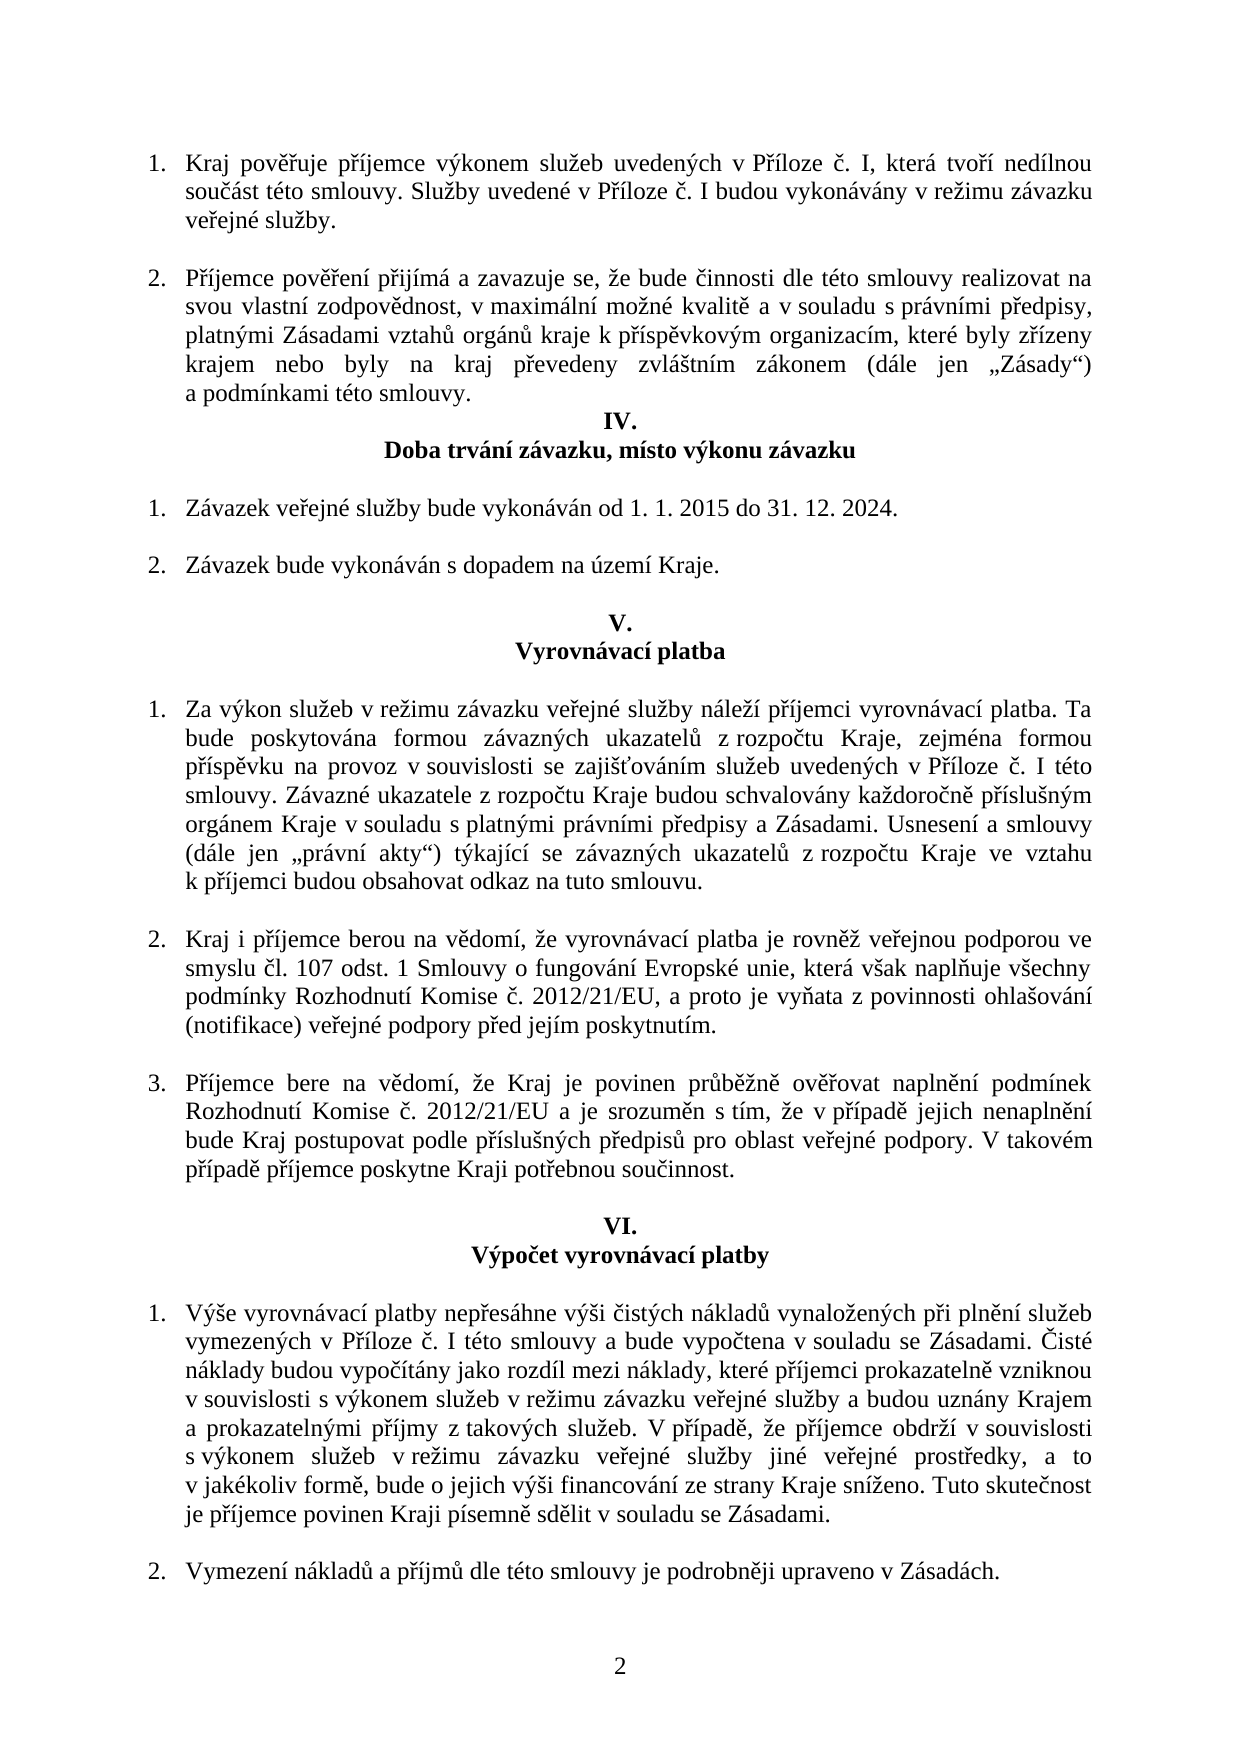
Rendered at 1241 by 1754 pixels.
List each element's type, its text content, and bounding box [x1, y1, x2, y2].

subtitle Doba trvání závazku, místo výkonu závazku [148, 435, 1092, 464]
text VI. [148, 1211, 1092, 1240]
list Vymezení nákladů a příjmů dle této smlouvy je podrobněji upraveno v Zásadách. [148, 1556, 1092, 1585]
list Závazek veřejné služby bude vykonáván od 1. 1. 2015 do 31. 12. 2024. [148, 493, 1092, 521]
list Výše vyrovnávací platby nepřesáhne výši čistých nákladů vynaložených při plnění služeb vymezených v Příloze č. I této smlouvy a bude vypočtena v souladu se Zásadami. Čisté náklady budou vypočítány jako rozdíl mezi náklady, které příjemci prokazatelně vzniknou v souvislosti s výkonem služeb v režimu závazku veřejné služby a budou uznány Krajem a prokazatelnými příjmy z takových služeb. V případě, že příjemce obdrží v souvislosti s výkonem služeb v režimu závazku veřejné služby jiné veřejné prostředky, a to v jakékoliv formě, bude o jejich výši financování ze strany Kraje sníženo. Tuto skutečnost je příjemce povinen Kraji písemně sdělit v souladu se Zásadami. [148, 1298, 1092, 1528]
subtitle IV. [148, 406, 1092, 435]
list Za výkon služeb v režimu závazku veřejné služby náleží příjemci vyrovnávací platba. Ta bude poskytována formou závazných ukazatelů z rozpočtu Kraje, zejména formou příspěvku na provoz v souvislosti se zajišťováním služeb uvedených v Příloze č. I této smlouvy. Závazné ukazatele z rozpočtu Kraje budou schvalovány každoročně příslušným orgánem Kraje v souladu s platnými právními předpisy a Zásadami. Usnesení a smlouvy (dále jen „právní akty“) týkající se závazných ukazatelů z rozpočtu Kraje ve vztahu k příjemci budou obsahovat odkaz na tuto smlouvu. [148, 694, 1092, 895]
text Výpočet vyrovnávací platby [148, 1240, 1092, 1269]
list Kraj i příjemce berou na vědomí, že vyrovnávací platba je rovněž veřejnou podporou ve smyslu čl. 107 odst. 1 Smlouvy o fungování Evropské unie, která však naplňuje všechny podmínky Rozhodnutí Komise č. 2012/21/EU, a proto je vyňata z povinnosti ohlašování (notifikace) veřejné podpory před jejím poskytnutím. [148, 924, 1092, 1039]
subtitle V. [148, 608, 1092, 636]
list Kraj pověřuje příjemce výkonem služeb uvedených v Příloze č. I, která tvoří nedílnou součást této smlouvy. Služby uvedené v Příloze č. I budou vykonávány v režimu závazku veřejné služby. [148, 148, 1092, 234]
list Příjemce bere na vědomí, že Kraj je povinen průběžně ověřovat naplnění podmínek Rozhodnutí Komise č. 2012/21/EU a je srozuměn s tím, že v případě jejich nenaplnění bude Kraj postupovat podle příslušných předpisů pro oblast veřejné podpory. V takovém případě příjemce poskytne Kraji potřebnou součinnost. [148, 1068, 1092, 1183]
list Závazek bude vykonáván s dopadem na území Kraje. [148, 550, 1092, 579]
subtitle Vyrovnávací platba [148, 636, 1092, 665]
list Příjemce pověření přijímá a zavazuje se, že bude činnosti dle této smlouvy realizovat na svou vlastní zodpovědnost, v maximální možné kvalitě a v souladu s právními předpisy, platnými Zásadami vztahů orgánů kraje k příspěvkovým organizacím, které byly zřízeny krajem nebo byly na kraj převedeny zvláštním zákonem (dále jen „Zásady“) a podmínkami této smlouvy. [148, 263, 1092, 406]
